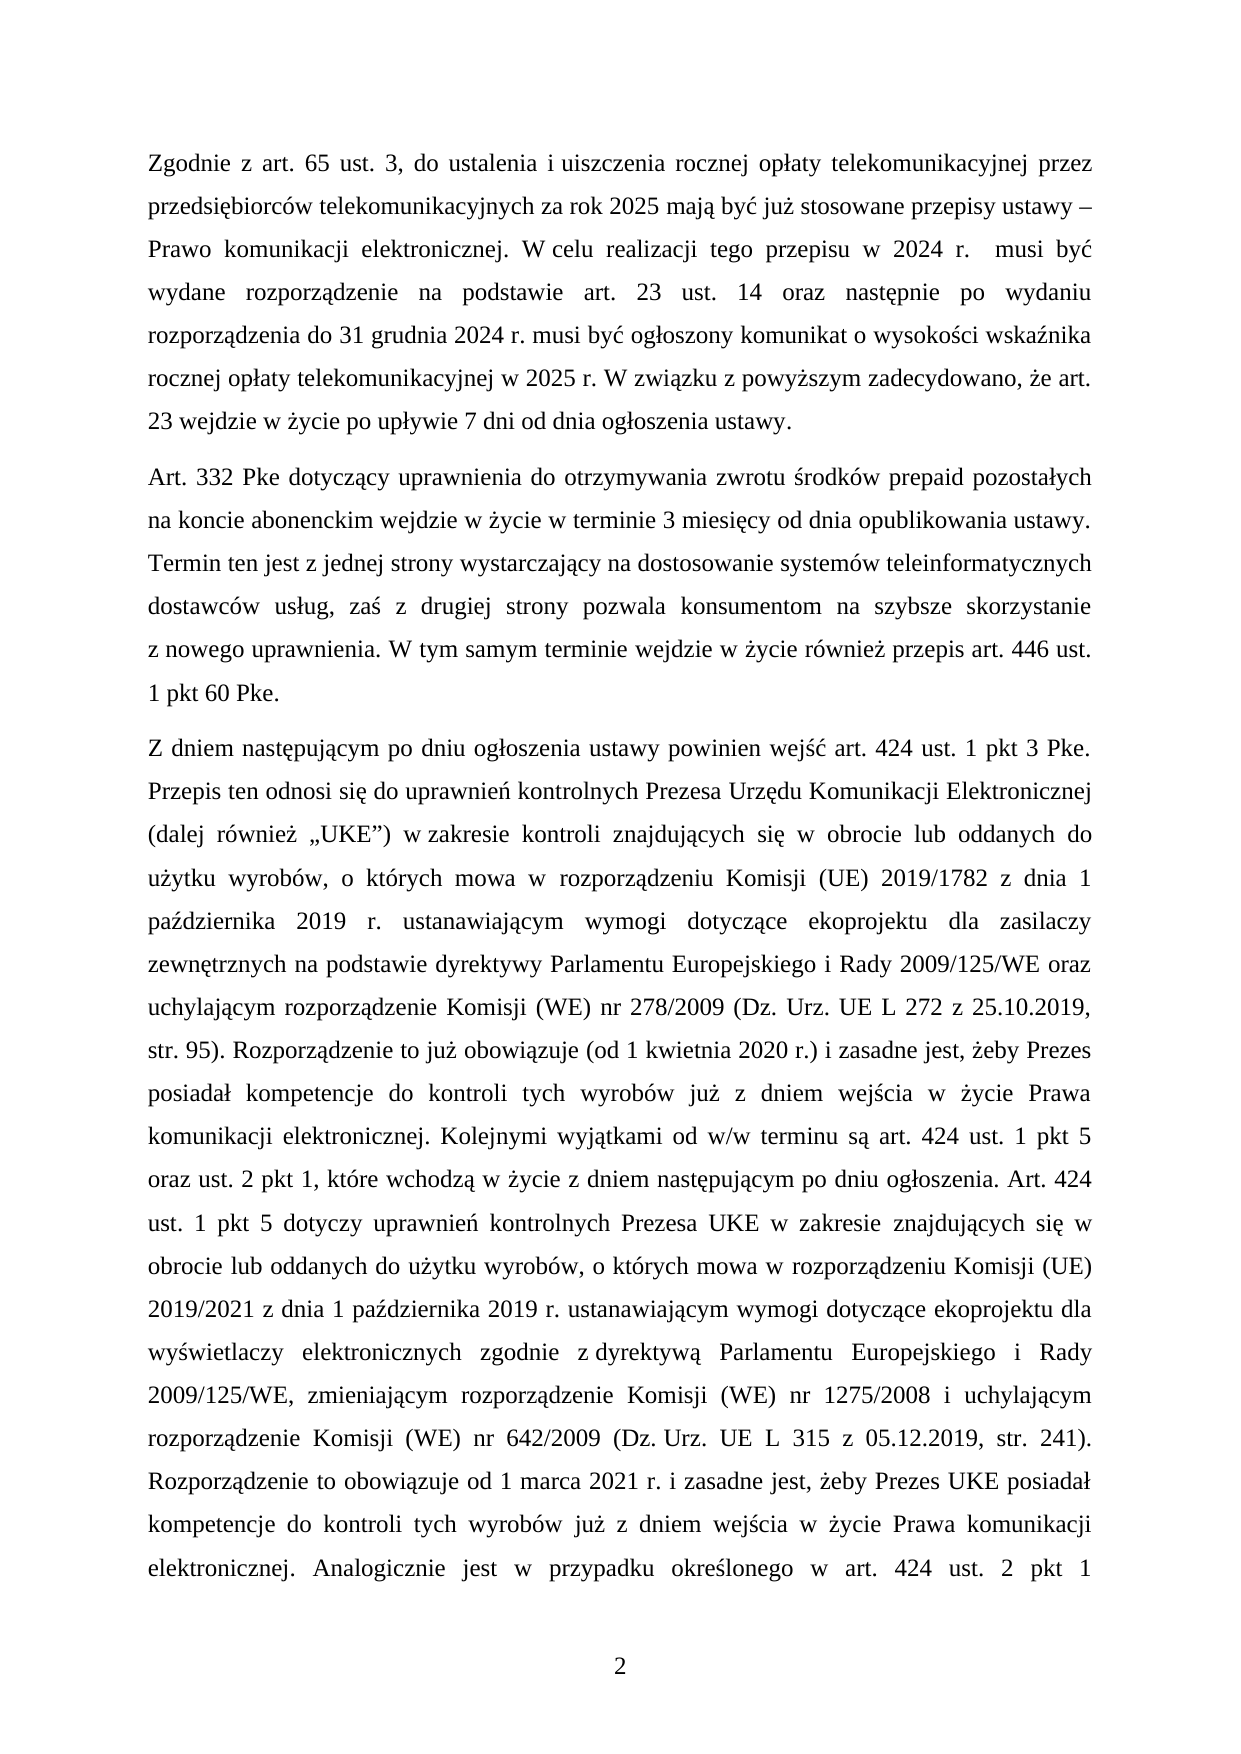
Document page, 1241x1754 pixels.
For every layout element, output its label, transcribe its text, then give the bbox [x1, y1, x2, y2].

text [148, 733, 1092, 1581]
text Zgodnie z art. 65 ust. 3, do ustalenia i uiszczenia rocznej opłaty telekomunikacyjnej przez przedsiębiorców telekomunikacyjnych za rok 2025 mają być już stosowane przepisy ustawy – Prawo komunikacji elektronicznej. W celu realizacji tego przepisu w 2024 r. musi być wydane rozporządzenie na podstawie art. 23 ust. 14 oraz następnie po wydaniu rozporządzenia do 31 grudnia 2024 r. musi być ogłoszony komunikat o wysokości wskaźnika rocznej opłaty telekomunikacyjnej w 2025 r. W związku z powyższym zadecydowano, że art. 23 wejdzie w życie po upływie 7 dni od dnia ogłoszenia ustawy. [148, 148, 1092, 435]
text Art. 332 Pke dotyczący uprawnienia do otrzymywania zwrotu środków prepaid pozostałych na koncie abonenckim wejdzie w życie w terminie 3 miesięcy od dnia opublikowania ustawy. Termin ten jest z jednej strony wystarczający na dostosowanie systemów teleinformatycznych dostawców usług, zaś z drugiej strony pozwala konsumentom na szybsze skorzystanie z nowego uprawnienia. W tym samym terminie wejdzie w życie również przepis art. 446 ust. 1 pkt 60 Pke. [148, 462, 1092, 706]
